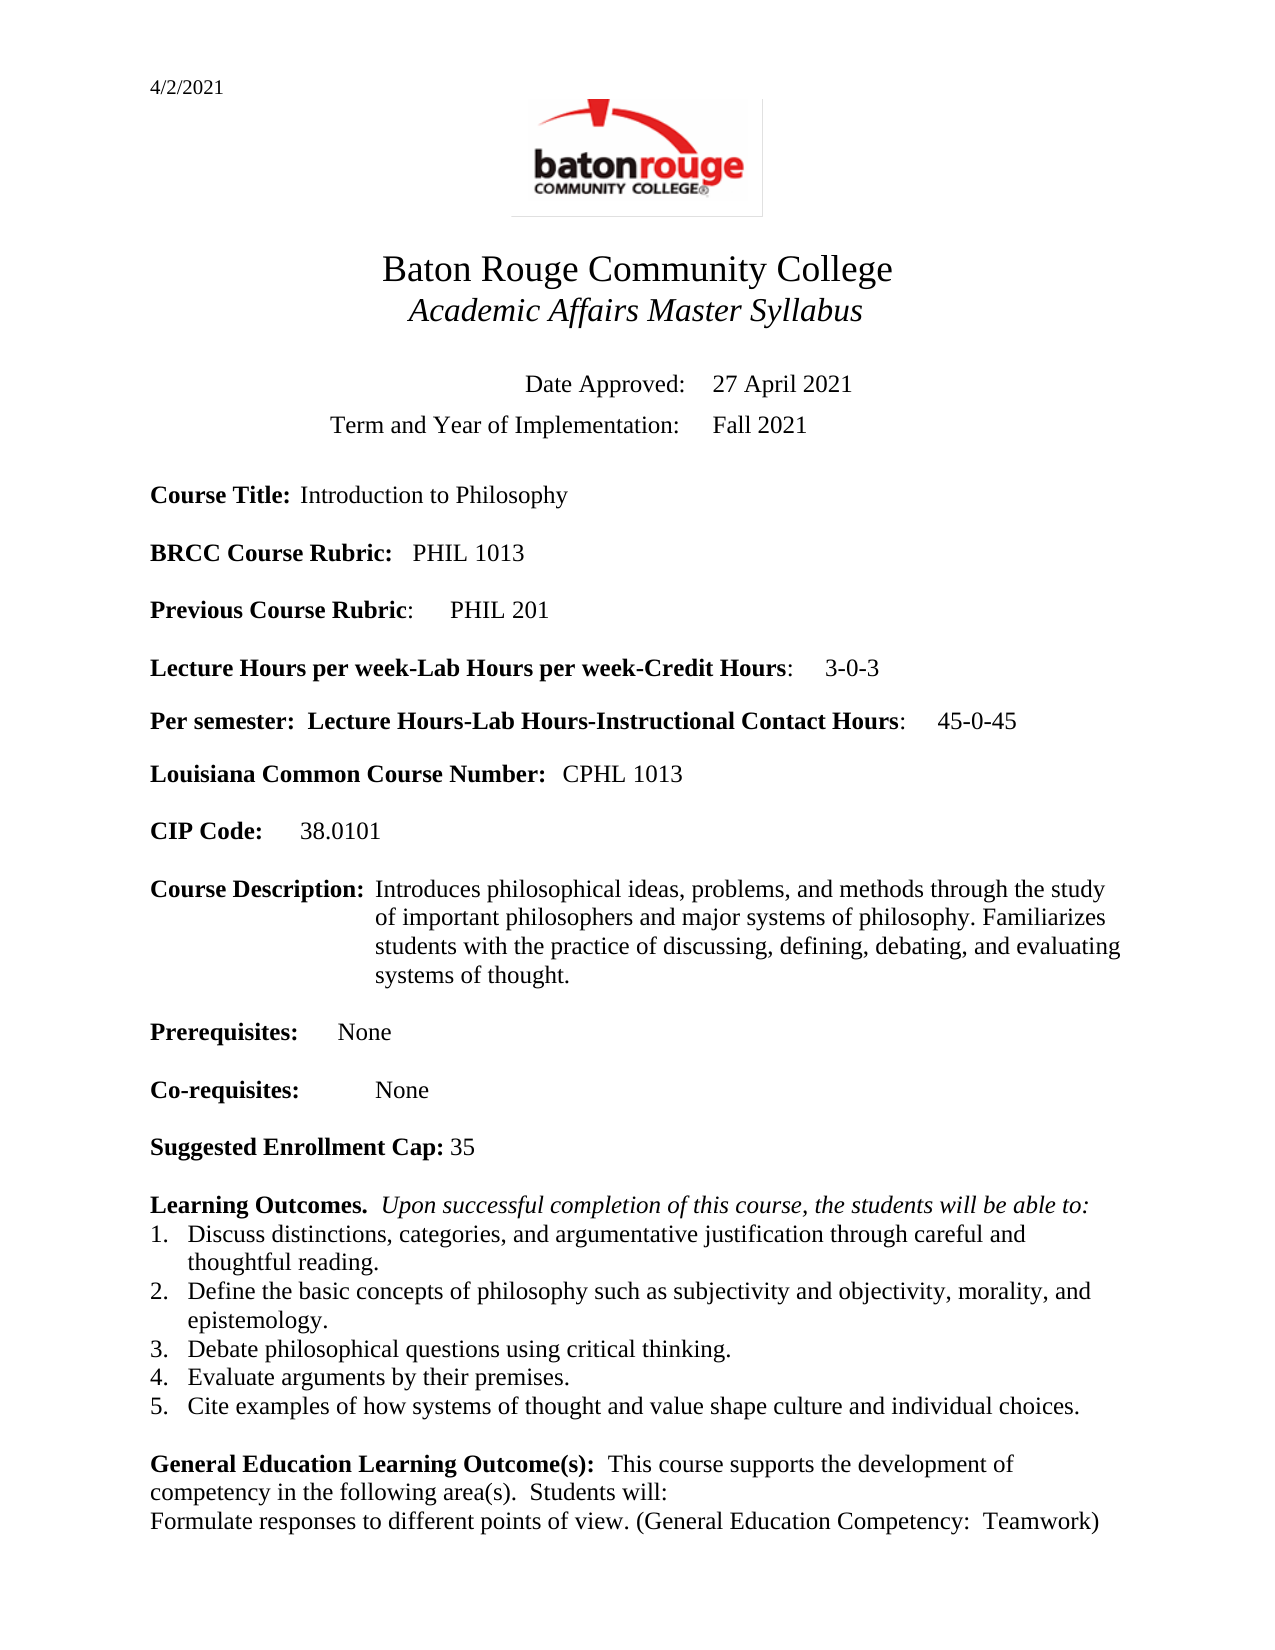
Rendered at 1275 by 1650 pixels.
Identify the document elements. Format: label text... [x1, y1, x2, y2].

list Formulate responses to different points of view. (General Education Competency: Teamwork) [150, 1506, 1125, 1535]
text 4. Evaluate arguments by their premises. [150, 1362, 1125, 1391]
text Baton Rouge Community College [150, 247, 1125, 290]
text 2. Define the basic concepts of philosophy such as subjectivity and objectivity, morality, and epistemology. [150, 1276, 1125, 1334]
text Prerequisites: None [150, 1017, 1125, 1046]
text Course Title: Introduction to Philosophy [150, 481, 1125, 509]
text Co-requisites: None [150, 1075, 1125, 1104]
text Previous Course Rubric: PHIL 201 [150, 596, 1125, 624]
text 5. Cite examples of how systems of thought and value shape culture and individual choices. [150, 1391, 1125, 1420]
picture [511, 99, 764, 218]
text Academic Affairs Master Syllabus [150, 290, 1125, 328]
text 1. Discuss distinctions, categories, and argumentative justification through careful and thoughtful reading. [150, 1219, 1125, 1276]
text Lecture Hours per week-Lab Hours per week-Credit Hours: 3-0-3 [150, 653, 1125, 682]
text BRCC Course Rubric: PHIL 1013 [150, 538, 1125, 567]
text Term and Year of Implementation: Fall 2021 [330, 411, 1125, 439]
text Per semester: Lecture Hours-Lab Hours-Instructional Contact Hours: 45-0-45 [150, 706, 1125, 735]
text CIP Code: 38.0101 [150, 816, 1125, 845]
text Date Approved: 27 April 2021 [525, 369, 1125, 398]
text General Education Learning Outcome(s): This course supports the development of competency in the following area(s). Students will: [150, 1449, 1125, 1506]
text 3. Debate philosophical questions using critical thinking. [150, 1334, 1125, 1362]
text Course Description: Introduces philosophical ideas, problems, and methods through the study of important philosophers and major systems of philosophy. Familiarizes students with the practice of discussing, defining, debating, and evaluating systems of thought. [150, 874, 1125, 989]
text Louisiana Common Course Number: CPHL 1013 [150, 759, 1125, 787]
text Suggested Enrollment Cap: 35 [150, 1132, 1125, 1161]
text Learning Outcomes. Upon successful completion of this course, the students will be able to: [150, 1190, 1125, 1219]
